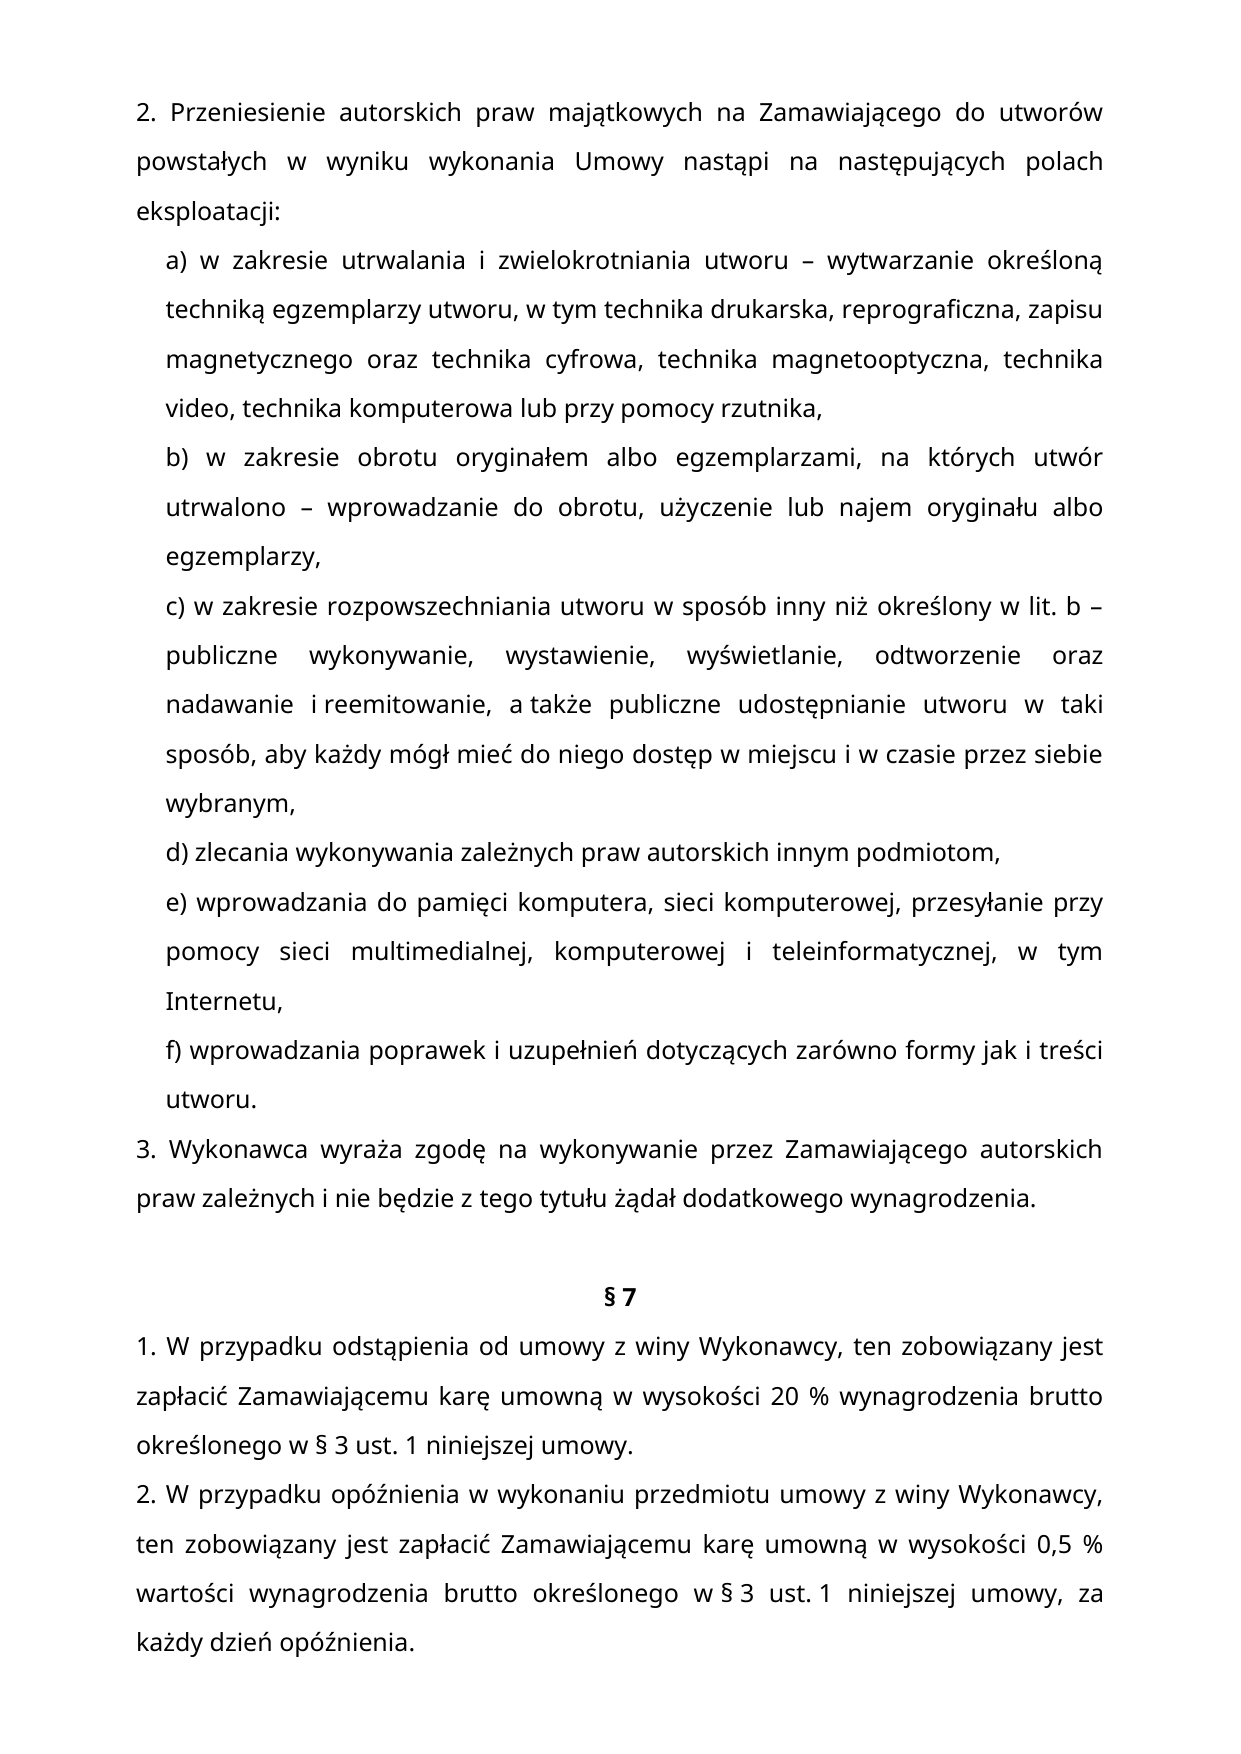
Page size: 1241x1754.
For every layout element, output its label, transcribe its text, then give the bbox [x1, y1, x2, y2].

text 2. W przypadku opóźnienia w wykonaniu przedmiotu umowy z winy Wykonawcy, ten zobowiązany jest zapłacić Zamawiającemu karę umowną w wysokości 0,5 % wartości wynagrodzenia brutto określonego w § 3 ust. 1 niniejszej umowy, za każdy dzień opóźnienia. [136, 1477, 1104, 1659]
text b) w zakresie obrotu oryginałem albo egzemplarzami, na których utwór utrwalono – wprowadzanie do obrotu, użyczenie lub najem oryginału albo egzemplarzy, [165, 440, 1104, 573]
text 2. Przeniesienie autorskich praw majątkowych na Zamawiającego do utworów powstałych w wyniku wykonania Umowy nastąpi na następujących polach eksploatacji: [136, 94, 1104, 227]
text c) w zakresie rozpowszechniania utworu w sposób inny niż określony w lit. b – publiczne wykonywanie, wystawienie, wyświetlanie, odtworzenie oraz nadawanie i reemitowanie, a także publiczne udostępnianie utworu w taki sposób, aby każdy mógł mieć do niego dostęp w miejscu i w czasie przez siebie wybranym, [165, 588, 1104, 820]
text d) zlecania wykonywania zależnych praw autorskich innym podmiotom, [165, 835, 1104, 869]
text 1. W przypadku odstąpienia od umowy z winy Wykonawcy, ten zobowiązany jest zapłacić Zamawiającemu karę umowną w wysokości 20 % wynagrodzenia brutto określonego w § 3 ust. 1 niniejszej umowy. [136, 1329, 1104, 1462]
text f) wprowadzania poprawek i uzupełnień dotyczących zarówno formy jak i treści utworu. [165, 1033, 1104, 1116]
text 3. Wykonawca wyraża zgodę na wykonywanie przez Zamawiającego autorskich praw zależnych i nie będzie z tego tytułu żądał dodatkowego wynagrodzenia. [136, 1131, 1104, 1215]
text e) wprowadzania do pamięci komputera, sieci komputerowej, przesyłanie przy pomocy sieci multimedialnej, komputerowej i teleinformatycznej, w tym Internetu, [165, 884, 1104, 1017]
text § 7 [136, 1279, 1104, 1313]
text a) w zakresie utrwalania i zwielokrotniania utworu – wytwarzanie określoną techniką egzemplarzy utworu, w tym technika drukarska, reprograficzna, zapisu magnetycznego oraz technika cyfrowa, technika magnetooptyczna, technika video, technika komputerowa lub przy pomocy rzutnika, [165, 243, 1104, 425]
